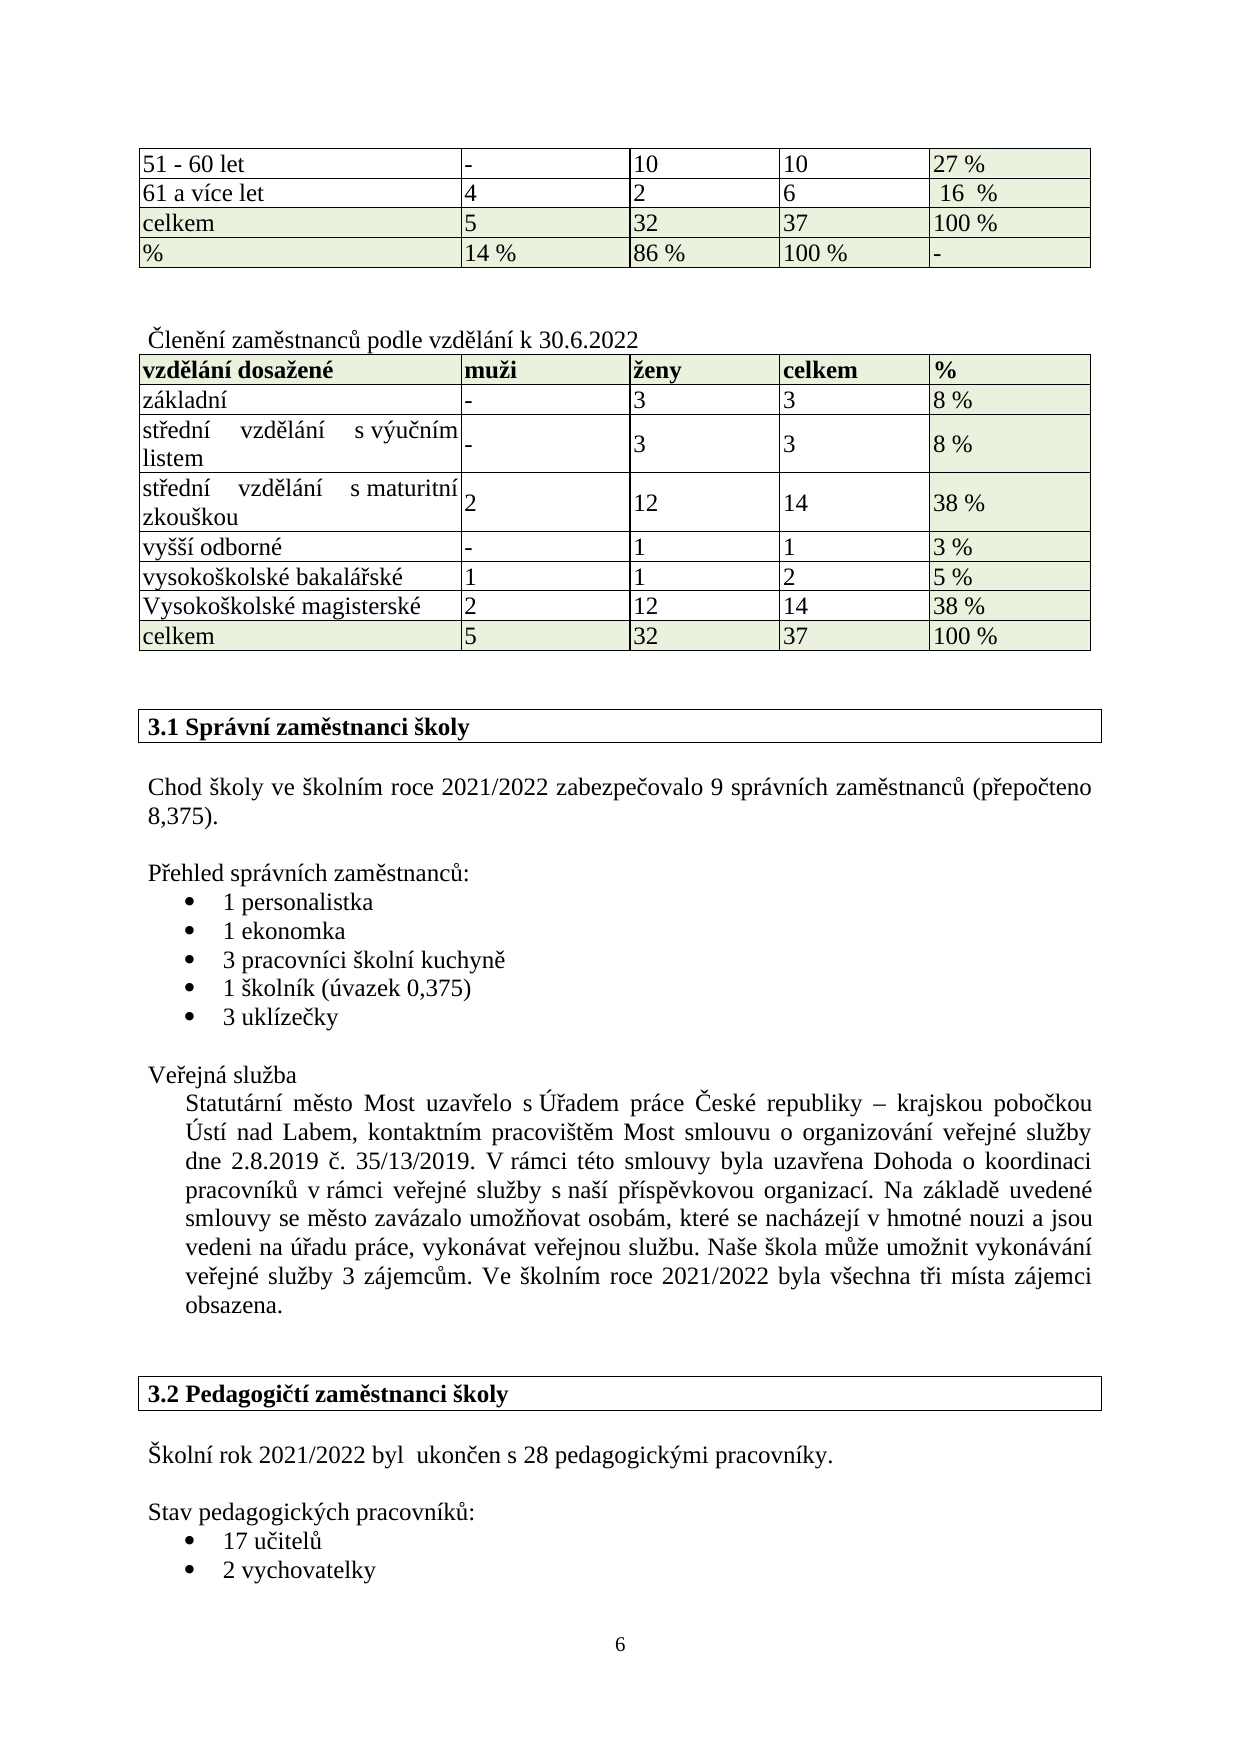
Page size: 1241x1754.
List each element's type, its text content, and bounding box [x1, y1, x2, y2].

table_header ženy [631, 355, 779, 384]
table_header vzdělání dosažené [140, 355, 461, 384]
text Členění zaměstnanců podle vzdělání k 30.6.2022 [148, 325, 1093, 354]
table_cell celkem [140, 621, 461, 650]
table_cell 14 [780, 591, 929, 620]
table_cell 86 % [631, 238, 779, 267]
table_cell 61 a více let [140, 179, 461, 207]
text Školní rok 2021/2022 byl ukončen s 28 pedagogickými pracovníky. [148, 1440, 1093, 1468]
table_cell vysokoškolské bakalářské [140, 562, 461, 590]
table_cell 3 [631, 385, 779, 414]
table_cell 3 [780, 385, 929, 414]
table_cell 5 [462, 208, 629, 237]
table_header celkem [780, 355, 929, 384]
table_cell 51 - 60 let [140, 149, 461, 177]
list 17 učitelů [185, 1526, 1093, 1555]
table_cell 10 [780, 149, 929, 177]
table_cell 5 [462, 621, 629, 650]
text Veřejná služba [148, 1060, 1093, 1088]
table_cell 38 % [930, 591, 1090, 620]
table_cell základní [140, 385, 461, 414]
table_cell 12 [631, 591, 779, 620]
table_cell střední vzdělání s výučním listem [140, 415, 461, 472]
list 1 školník (úvazek 0,375) [185, 973, 1093, 1002]
table_cell 37 [780, 208, 929, 237]
table_cell 32 [631, 208, 779, 237]
table_cell 38 % [930, 473, 1090, 531]
table_cell 100 % [780, 238, 929, 267]
table_cell 5 % [930, 562, 1090, 590]
table_cell 16 % [930, 179, 1090, 207]
table_cell 6 [780, 179, 929, 207]
table_cell 1 [631, 562, 779, 590]
table_cell - [462, 415, 629, 472]
table_cell 1 [462, 562, 629, 590]
table_cell střední vzdělání s maturitní zkouškou [140, 473, 461, 531]
table_cell - [462, 149, 629, 177]
table_cell % [140, 238, 461, 267]
list 2 vychovatelky [185, 1555, 1093, 1583]
table_cell 4 [462, 179, 629, 207]
table_cell 1 [780, 532, 929, 561]
subtitle 3.2 Pedagogičtí zaměstnanci školy [139, 1377, 1101, 1410]
table_cell 32 [631, 621, 779, 650]
list 3 pracovníci školní kuchyně [185, 945, 1093, 973]
table_cell 27 % [930, 149, 1090, 177]
table_cell vyšší odborné [140, 532, 461, 561]
table_cell 3 [780, 415, 929, 472]
list 3 uklízečky [185, 1002, 1093, 1031]
table_cell celkem [140, 208, 461, 237]
table_cell 2 [462, 473, 629, 531]
text Chod školy ve školním roce 2021/2022 zabezpečovalo 9 správních zaměstnanců (přepočteno 8,375). [148, 772, 1093, 830]
table_cell 3 [631, 415, 779, 472]
list 1 ekonomka [185, 916, 1093, 945]
table_cell 100 % [930, 621, 1090, 650]
table_header % [930, 355, 1090, 384]
table_cell 8 % [930, 385, 1090, 414]
table_cell 12 [631, 473, 779, 531]
table_cell 2 [462, 591, 629, 620]
table_cell - [462, 532, 629, 561]
table_cell - [930, 238, 1090, 267]
table_cell - [462, 385, 629, 414]
text Stav pedagogických pracovníků: [148, 1497, 1093, 1526]
list 1 personalistka [185, 887, 1093, 916]
table_cell 37 [780, 621, 929, 650]
table_cell Vysokoškolské magisterské [140, 591, 461, 620]
text Přehled správních zaměstnanců: [148, 858, 1093, 887]
table_cell 14 [780, 473, 929, 531]
text Statutární město Most uzavřelo s Úřadem práce České republiky – krajskou pobočkou Ústí nad Labem, kontaktním pracovištěm Most smlouvu o organizování veřejné služby dne 2.8.2019 č. 35/13/2019. V rámci této smlouvy byla uzavřena Dohoda o koordinaci pracovníků v rámci veřejné služby s naší příspěvkovou organizací. Na základě uvedené smlouvy se město zavázalo umožňovat osobám, které se nacházejí v hmotné nouzi a jsou vedeni na úřadu práce, vykonávat veřejnou službu. Naše škola může umožnit vykonávání veřejné služby 3 zájemcům. Ve školním roce 2021/2022 byla všechna tři místa zájemci obsazena. [185, 1088, 1093, 1318]
table_cell 8 % [930, 415, 1090, 472]
table_cell 100 % [930, 208, 1090, 237]
table_cell 1 [631, 532, 779, 561]
table_cell 2 [780, 562, 929, 590]
subtitle 3.1 Správní zaměstnanci školy [139, 710, 1101, 742]
table_cell 10 [631, 149, 779, 177]
table_cell 3 % [930, 532, 1090, 561]
table_header muži [462, 355, 629, 384]
table_cell 14 % [462, 238, 629, 267]
table_cell 2 [631, 179, 779, 207]
